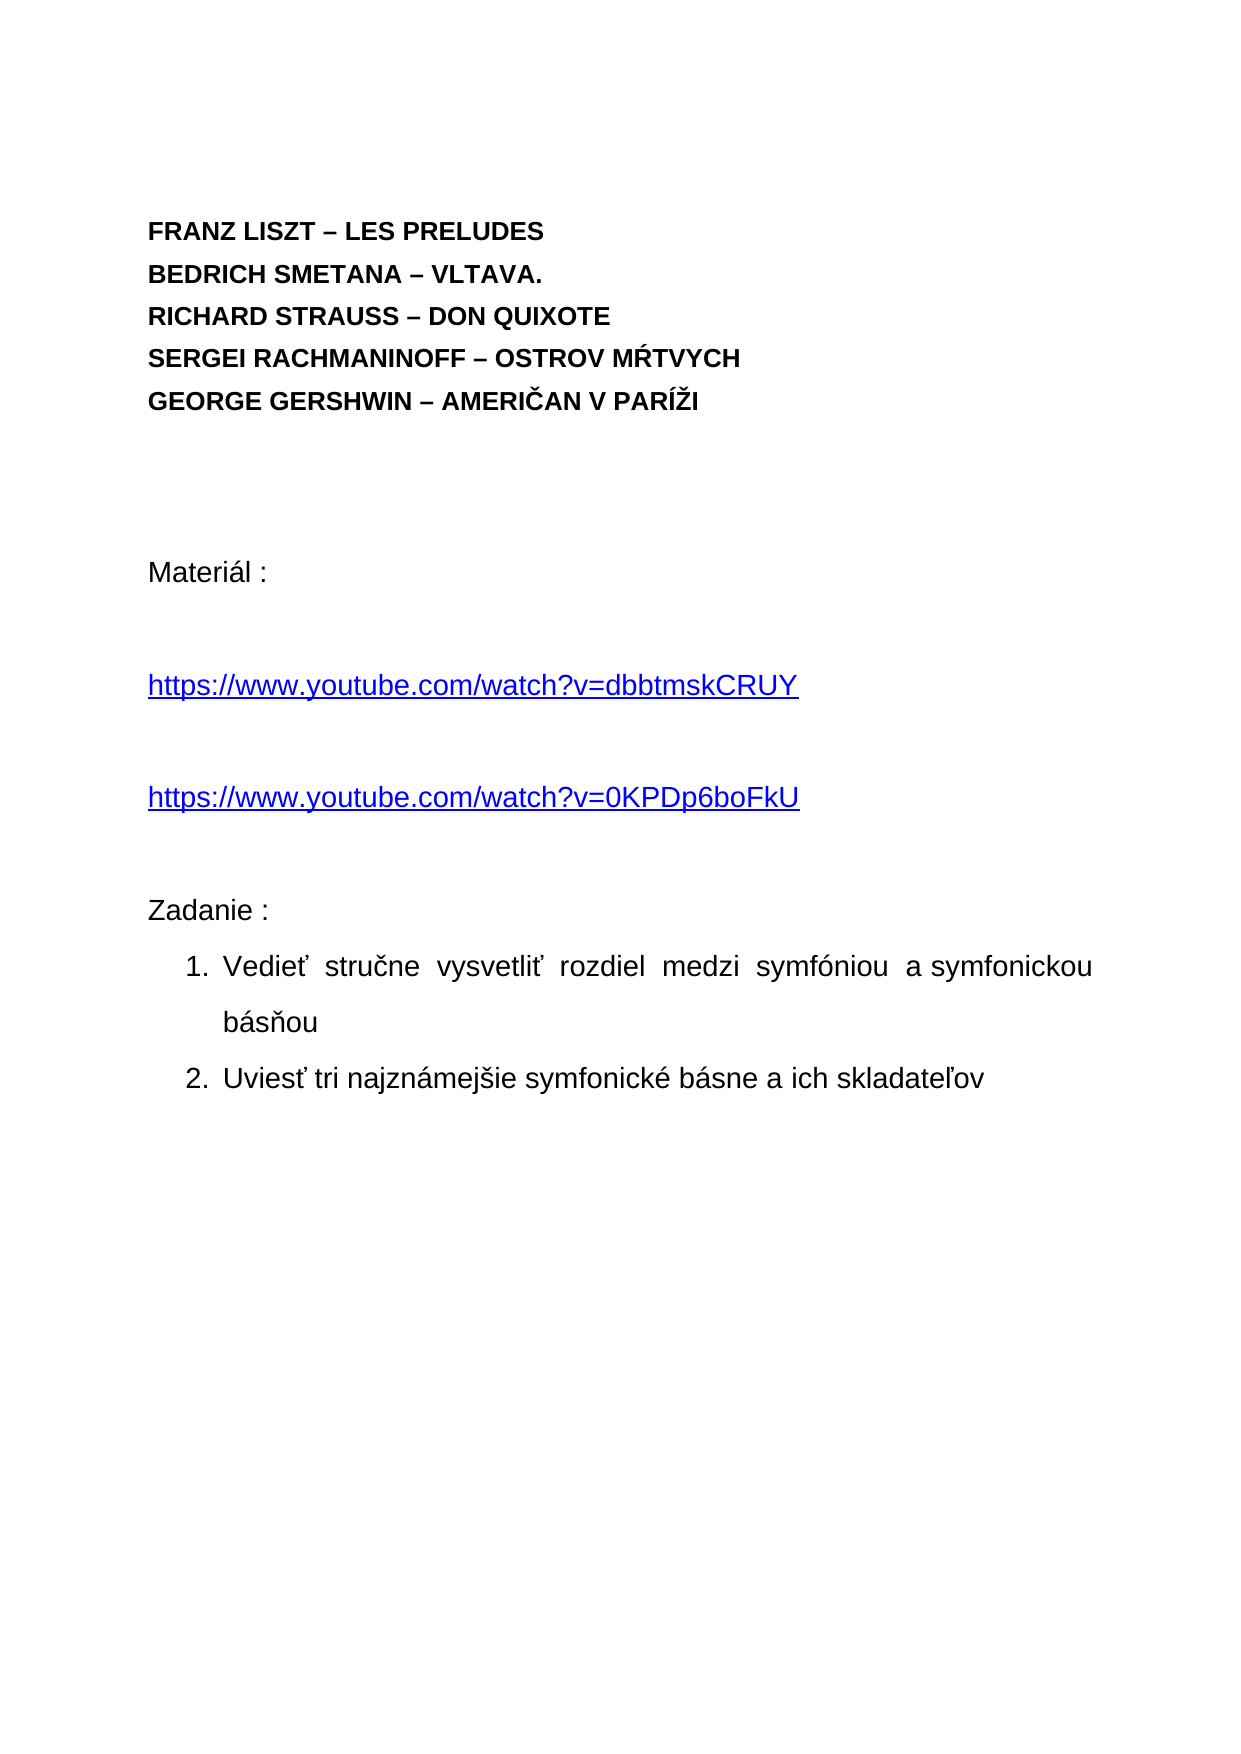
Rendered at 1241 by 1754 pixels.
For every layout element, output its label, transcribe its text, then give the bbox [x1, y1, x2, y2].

subtitle RICHARD STRAUSS – DON QUIXOTE [148, 301, 1093, 331]
text https://www.youtube.com/watch?v=0KPDp6boFkU [148, 758, 1093, 814]
text https://www.youtube.com/watch?v=dbbtmskCRUY [148, 645, 1093, 701]
subtitle SERGEI RACHMANINOFF – OSTROV MŔtvych [148, 343, 1093, 373]
list Vedieť stručne vysvetliť rozdiel medzi symfóniou a symfonickou básňou [185, 926, 1093, 1039]
list Uviesť tri najznámejšie symfonické básne a ich skladateľov [185, 1039, 1093, 1095]
subtitle BEDRICH SMETANA – Vltava. [148, 259, 1093, 289]
text Zadanie : [148, 870, 1093, 926]
subtitle FRANZ LISZT – LES PRELUDES [148, 216, 1093, 246]
subtitle GEORGE GERSHWIN – američan v Paríži [148, 386, 1093, 416]
text Materiál : [148, 533, 1093, 589]
